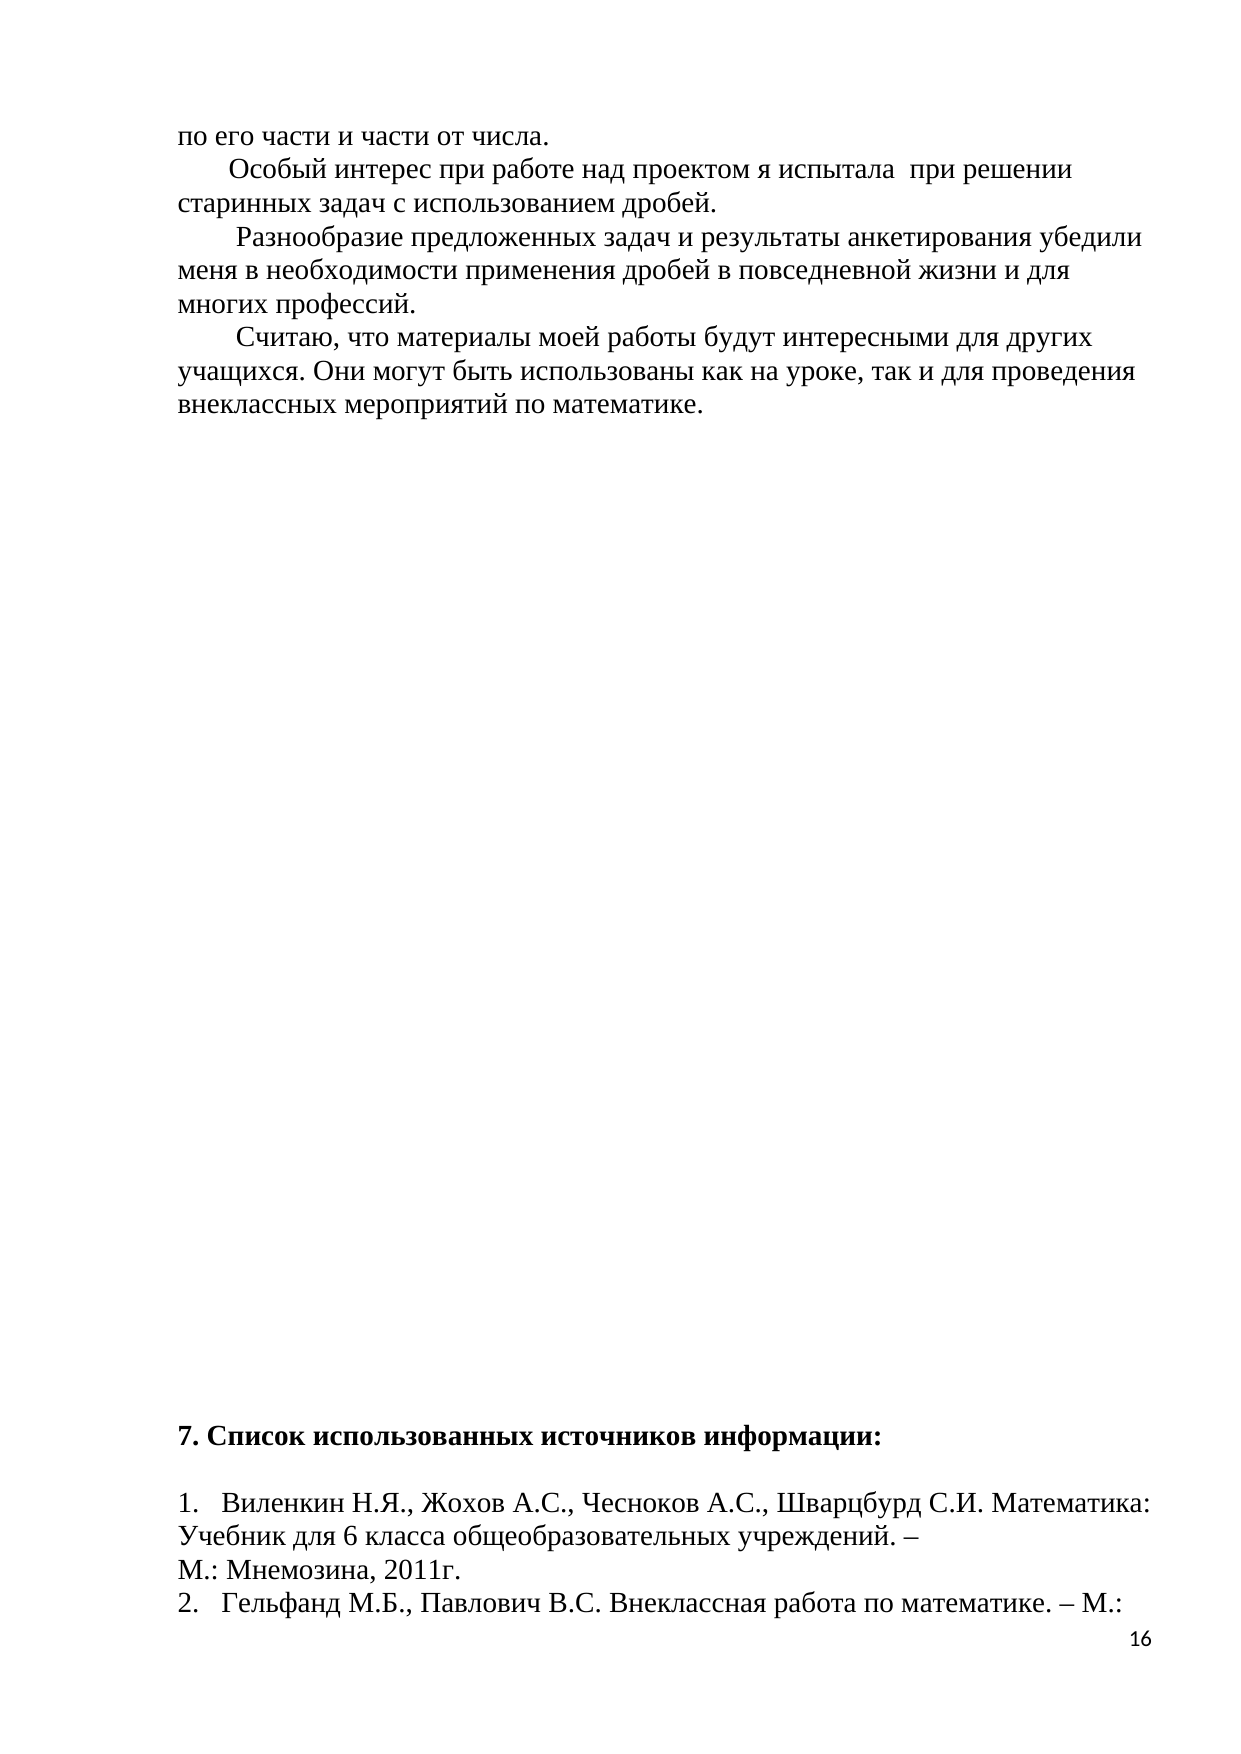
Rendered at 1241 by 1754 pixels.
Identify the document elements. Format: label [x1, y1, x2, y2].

text [177, 118, 1152, 448]
text [177, 1418, 1152, 1619]
